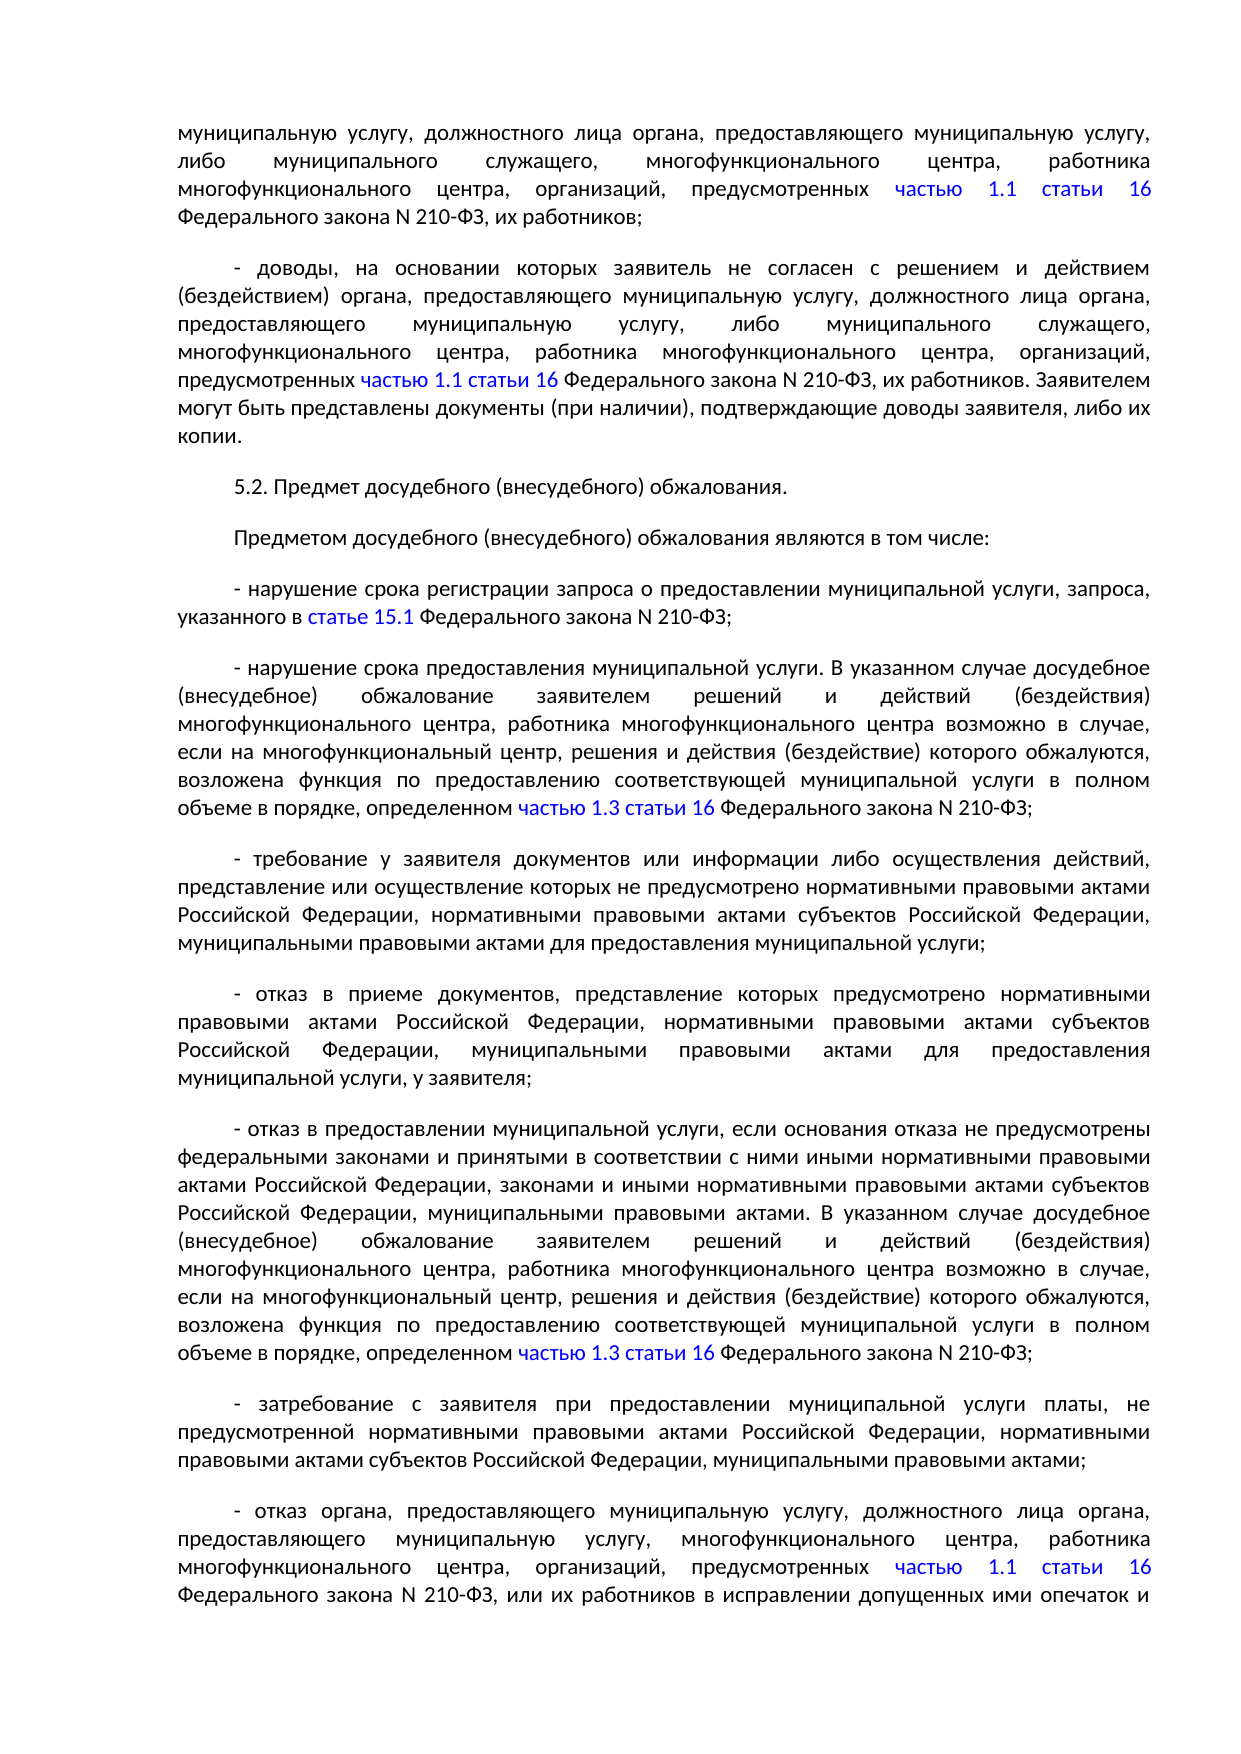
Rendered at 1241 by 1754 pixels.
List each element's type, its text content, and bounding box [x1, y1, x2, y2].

text Предметом досудебного (внесудебного) обжалования являются в том числе: [177, 523, 1152, 551]
text - требование у заявителя документов или информации либо осуществления действий, представление или осуществление которых не предусмотрено нормативными правовыми актами Российской Федерации, нормативными правовыми актами субъектов Российской Федерации, муниципальными правовыми актами для предоставления муниципальной услуги; [177, 844, 1152, 956]
text - нарушение срока предоставления муниципальной услуги. В указанном случае досудебное (внесудебное) обжалование заявителем решений и действий (бездействия) многофункционального центра, работника многофункционального центра возможно в случае, если на многофункциональный центр, решения и действия (бездействие) которого обжалуются, возложена функция по предоставлению соответствующей муниципальной услуги в полном объеме в порядке, определенном частью 1.3 статьи 16 Федерального закона N 210-ФЗ; [177, 653, 1152, 821]
text - затребование с заявителя при предоставлении муниципальной услуги платы, не предусмотренной нормативными правовыми актами Российской Федерации, нормативными правовыми актами субъектов Российской Федерации, муниципальными правовыми актами; [177, 1389, 1152, 1473]
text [177, 1496, 1152, 1608]
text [177, 118, 1152, 230]
text - отказ в предоставлении муниципальной услуги, если основания отказа не предусмотрены федеральными законами и принятыми в соответствии с ними иными нормативными правовыми актами Российской Федерации, законами и иными нормативными правовыми актами субъектов Российской Федерации, муниципальными правовыми актами. В указанном случае досудебное (внесудебное) обжалование заявителем решений и действий (бездействия) многофункционального центра, работника многофункционального центра возможно в случае, если на многофункциональный центр, решения и действия (бездействие) которого обжалуются, возложена функция по предоставлению соответствующей муниципальной услуги в полном объеме в порядке, определенном частью 1.3 статьи 16 Федерального закона N 210-ФЗ; [177, 1114, 1152, 1366]
text 5.2. Предмет досудебного (внесудебного) обжалования. [177, 472, 1152, 500]
text - нарушение срока регистрации запроса о предоставлении муниципальной услуги, запроса, указанного в статье 15.1 Федерального закона N 210-ФЗ; [177, 574, 1152, 630]
text - доводы, на основании которых заявитель не согласен с решением и действием (бездействием) органа, предоставляющего муниципальную услугу, должностного лица органа, предоставляющего муниципальную услугу, либо муниципального служащего, многофункционального центра, работника многофункционального центра, организаций, предусмотренных частью 1.1 статьи 16 Федерального закона N 210-ФЗ, их работников. Заявителем могут быть представлены документы (при наличии), подтверждающие доводы заявителя, либо их копии. [177, 253, 1152, 449]
text - отказ в приеме документов, представление которых предусмотрено нормативными правовыми актами Российской Федерации, нормативными правовыми актами субъектов Российской Федерации, муниципальными правовыми актами для предоставления муниципальной услуги, у заявителя; [177, 979, 1152, 1091]
